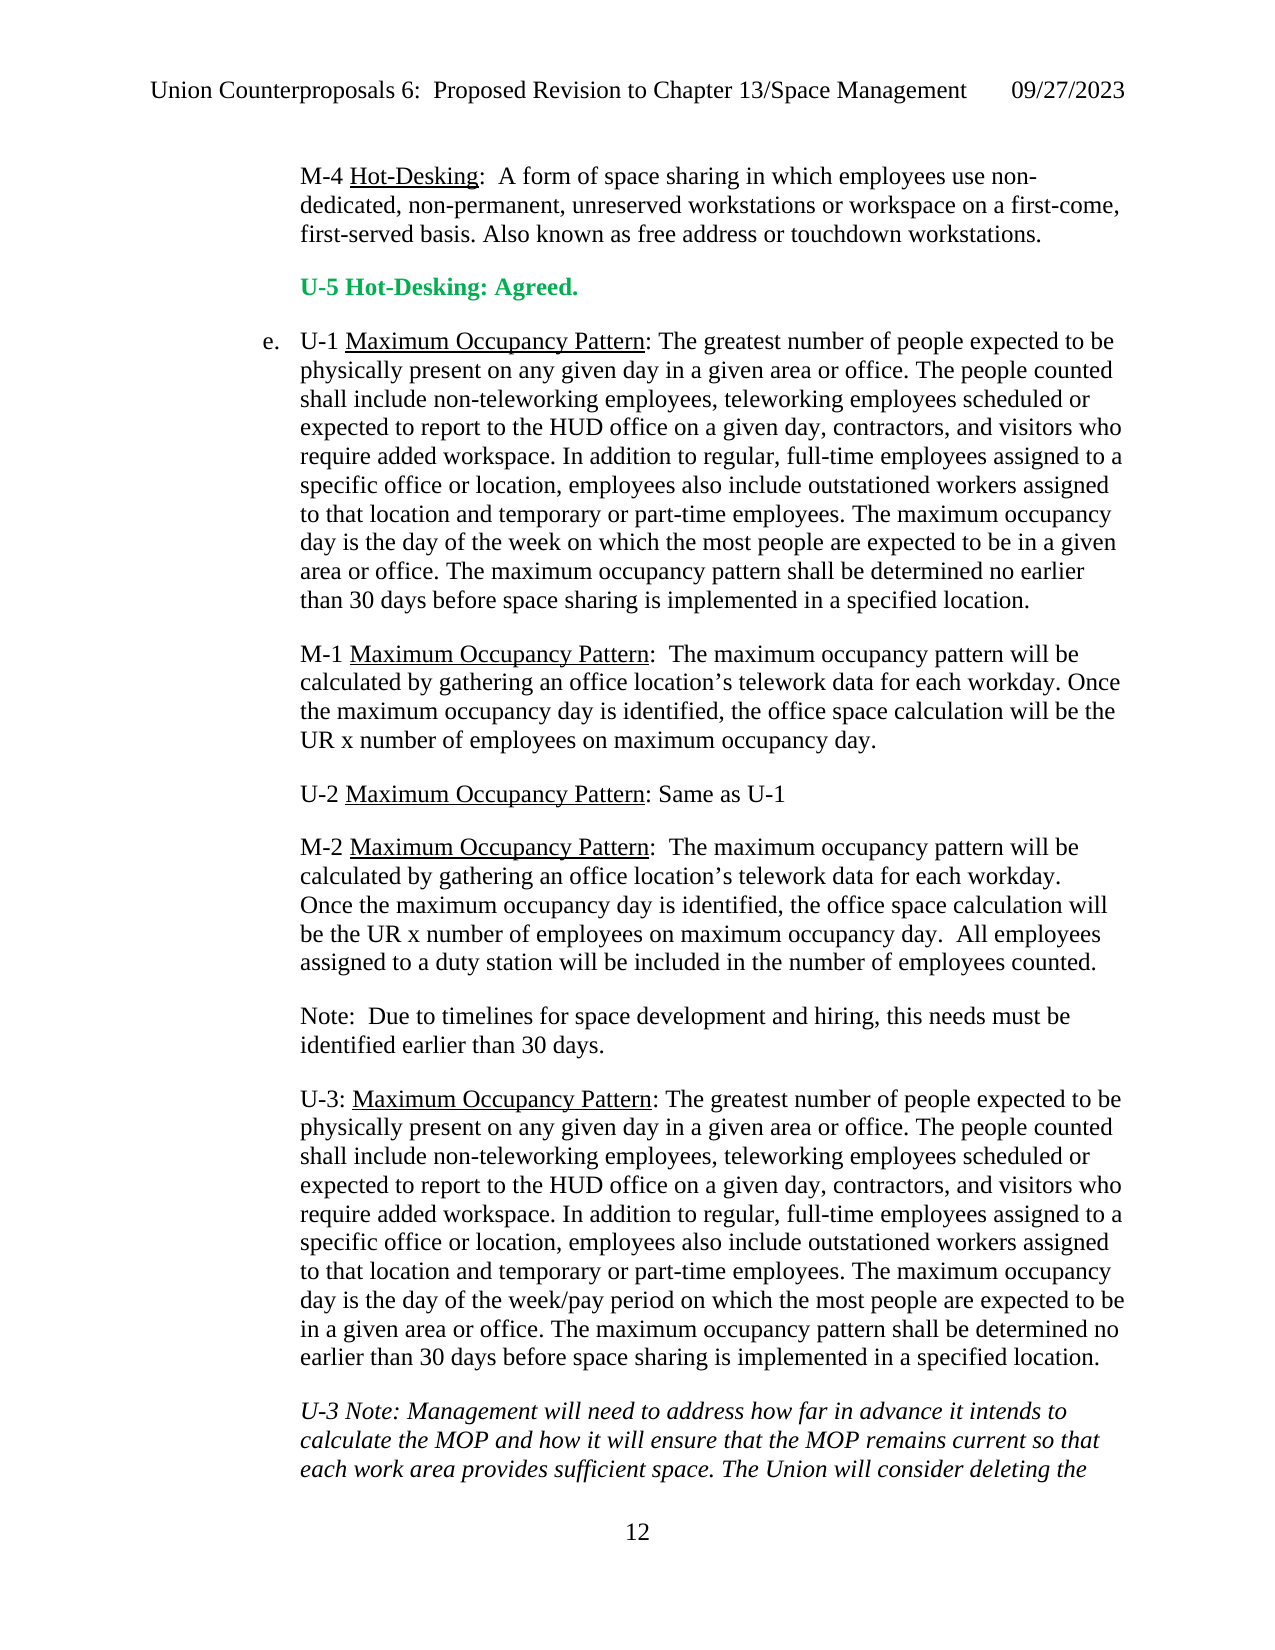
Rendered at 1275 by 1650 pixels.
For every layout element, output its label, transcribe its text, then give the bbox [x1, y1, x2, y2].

text U-5 Hot-Desking: Agreed. [300, 272, 1125, 301]
text Note: Due to timelines for space development and hiring, this needs must be identified earlier than 30 days. [300, 1001, 1125, 1059]
text M-4 Hot-Desking: A form of space sharing in which employees use non-dedicated, non-permanent, unreserved workstations or workspace on a first-come, first-served basis. Also known as free address or touchdown workstations. [300, 161, 1125, 247]
list U-1 Maximum Occupancy Pattern: The greatest number of people expected to be physically present on any given day in a given area or office. The people counted shall include non-teleworking employees, teleworking employees scheduled or expected to report to the HUD office on a given day, contractors, and visitors who require added workspace. In addition to regular, full-time employees assigned to a specific office or location, employees also include outstationed workers assigned to that location and temporary or part-time employees. The maximum occupancy day is the day of the week on which the most people are expected to be in a given area or office. The maximum occupancy pattern shall be determined no earlier than 30 days before space sharing is implemented in a specified location. [262, 326, 1125, 614]
text U-3: Maximum Occupancy Pattern: The greatest number of people expected to be physically present on any given day in a given area or office. The people counted shall include non-teleworking employees, teleworking employees scheduled or expected to report to the HUD office on a given day, contractors, and visitors who require added workspace. In addition to regular, full-time employees assigned to a specific office or location, employees also include outstationed workers assigned to that location and temporary or part-time employees. The maximum occupancy day is the day of the week/pay period on which the most people are expected to be in a given area or office. The maximum occupancy pattern shall be determined no earlier than 30 days before space sharing is implemented in a specified location. [300, 1084, 1125, 1371]
text U-2 Maximum Occupancy Pattern: Same as U-1 [300, 779, 1125, 807]
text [300, 1396, 1125, 1482]
text M-2 Maximum Occupancy Pattern: The maximum occupancy pattern will be calculated by gathering an office location’s telework data for each workday. Once the maximum occupancy day is identified, the office space calculation will be the UR x number of employees on maximum occupancy day. All employees assigned to a duty station will be included in the number of employees counted. [300, 832, 1125, 976]
text M-1 Maximum Occupancy Pattern: The maximum occupancy pattern will be calculated by gathering an office location’s telework data for each workday. Once the maximum occupancy day is identified, the office space calculation will be the UR x number of employees on maximum occupancy day. [300, 639, 1125, 754]
